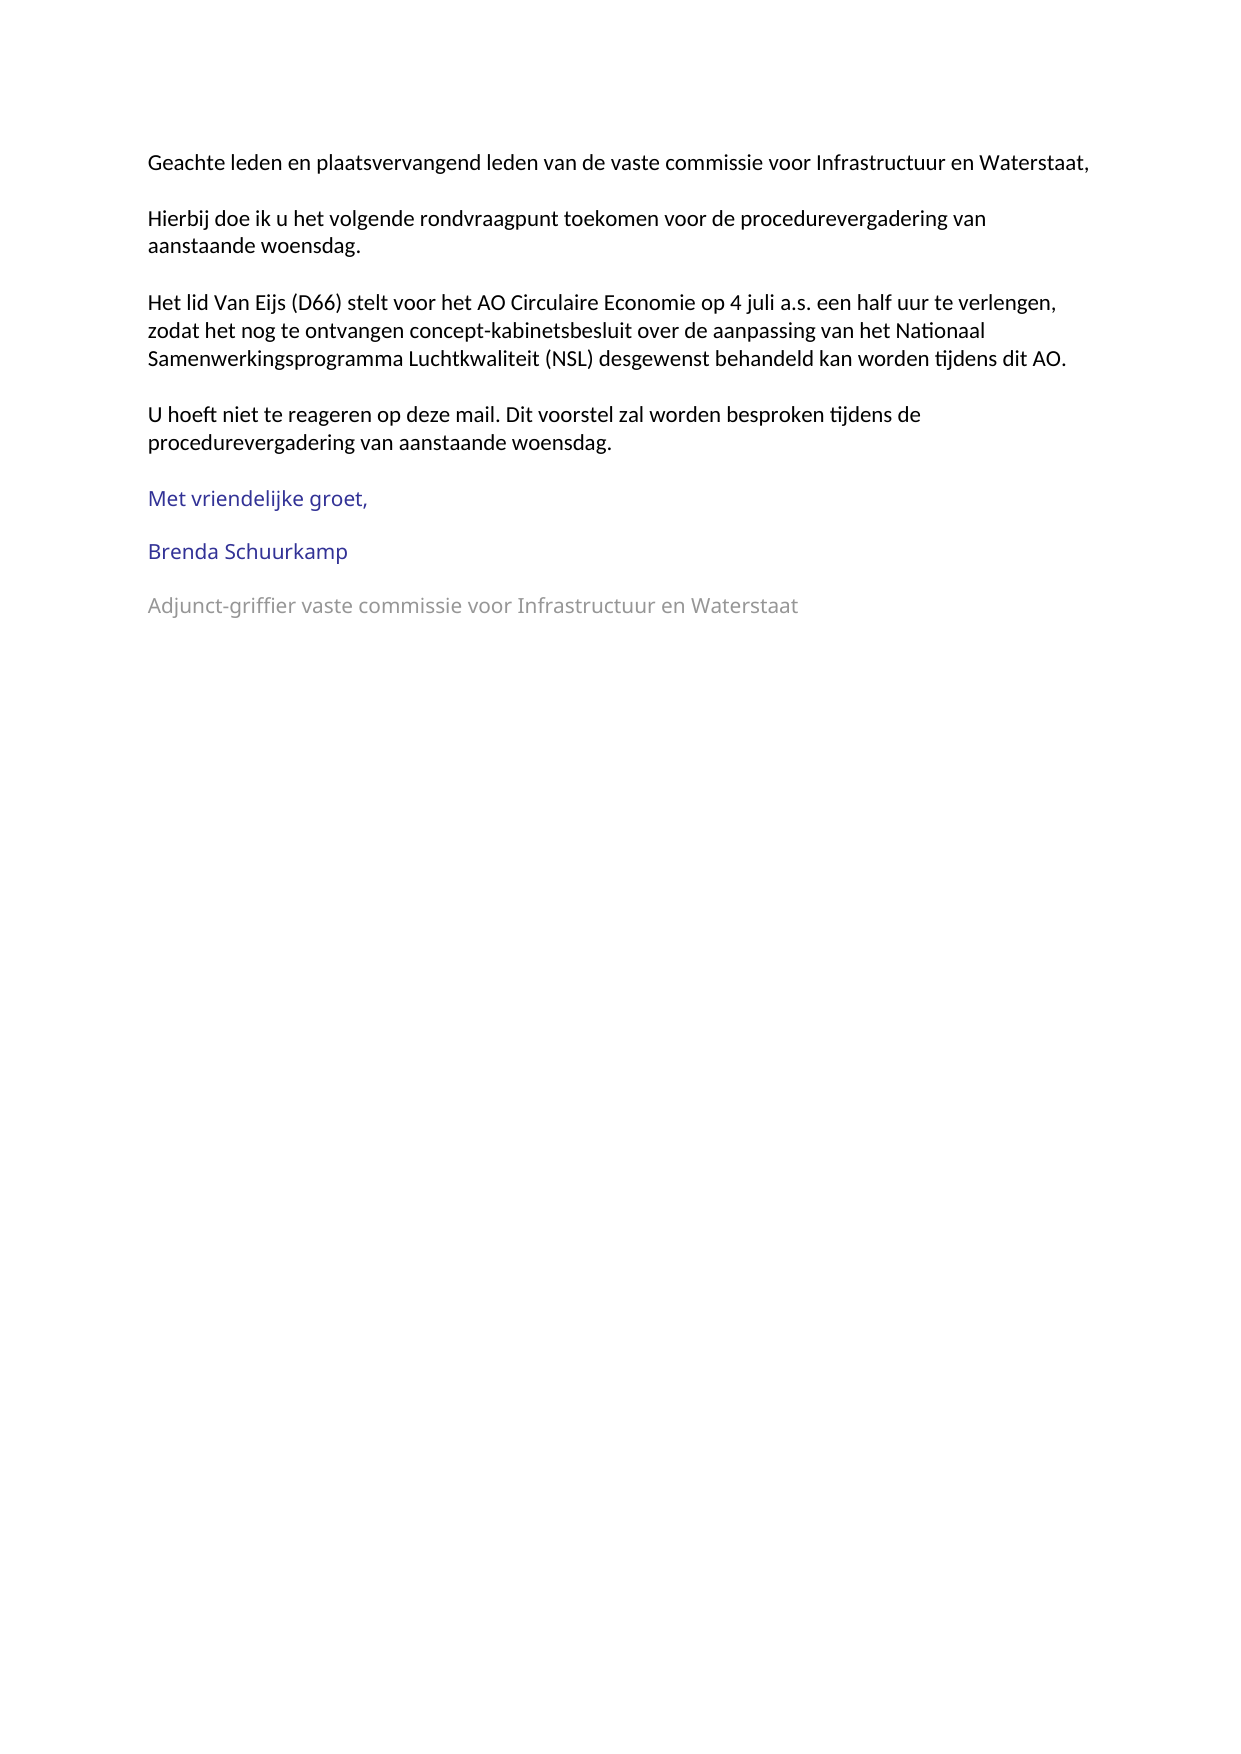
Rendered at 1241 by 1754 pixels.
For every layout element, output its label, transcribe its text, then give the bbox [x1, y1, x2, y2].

text Het lid Van Eijs (D66) stelt voor het AO Circulaire Economie op 4 juli a.s. een half uur te verlengen, zodat het nog te ontvangen concept-kabinetsbesluit over de aanpassing van het Nationaal Samenwerkingsprogramma Luchtkwaliteit (NSL) desgewenst behandeld kan worden tijdens dit AO. [148, 288, 1093, 372]
text Adjunct-griffier vaste commissie voor Infrastructuur en Waterstaat [148, 591, 1093, 647]
text Geachte leden en plaatsvervangend leden van de vaste commissie voor Infrastructuur en Waterstaat, [148, 148, 1093, 176]
text U hoeft niet te reageren op deze mail. Dit voorstel zal worden besproken tijdens de procedurevergadering van aanstaande woensdag. [148, 400, 1093, 456]
text Hierbij doe ik u het volgende rondvraagpunt toekomen voor de procedurevergadering van aanstaande woensdag. [148, 204, 1093, 260]
text Brenda Schuurkamp [148, 537, 1093, 566]
text Met vriendelijke groet, [148, 484, 1093, 512]
